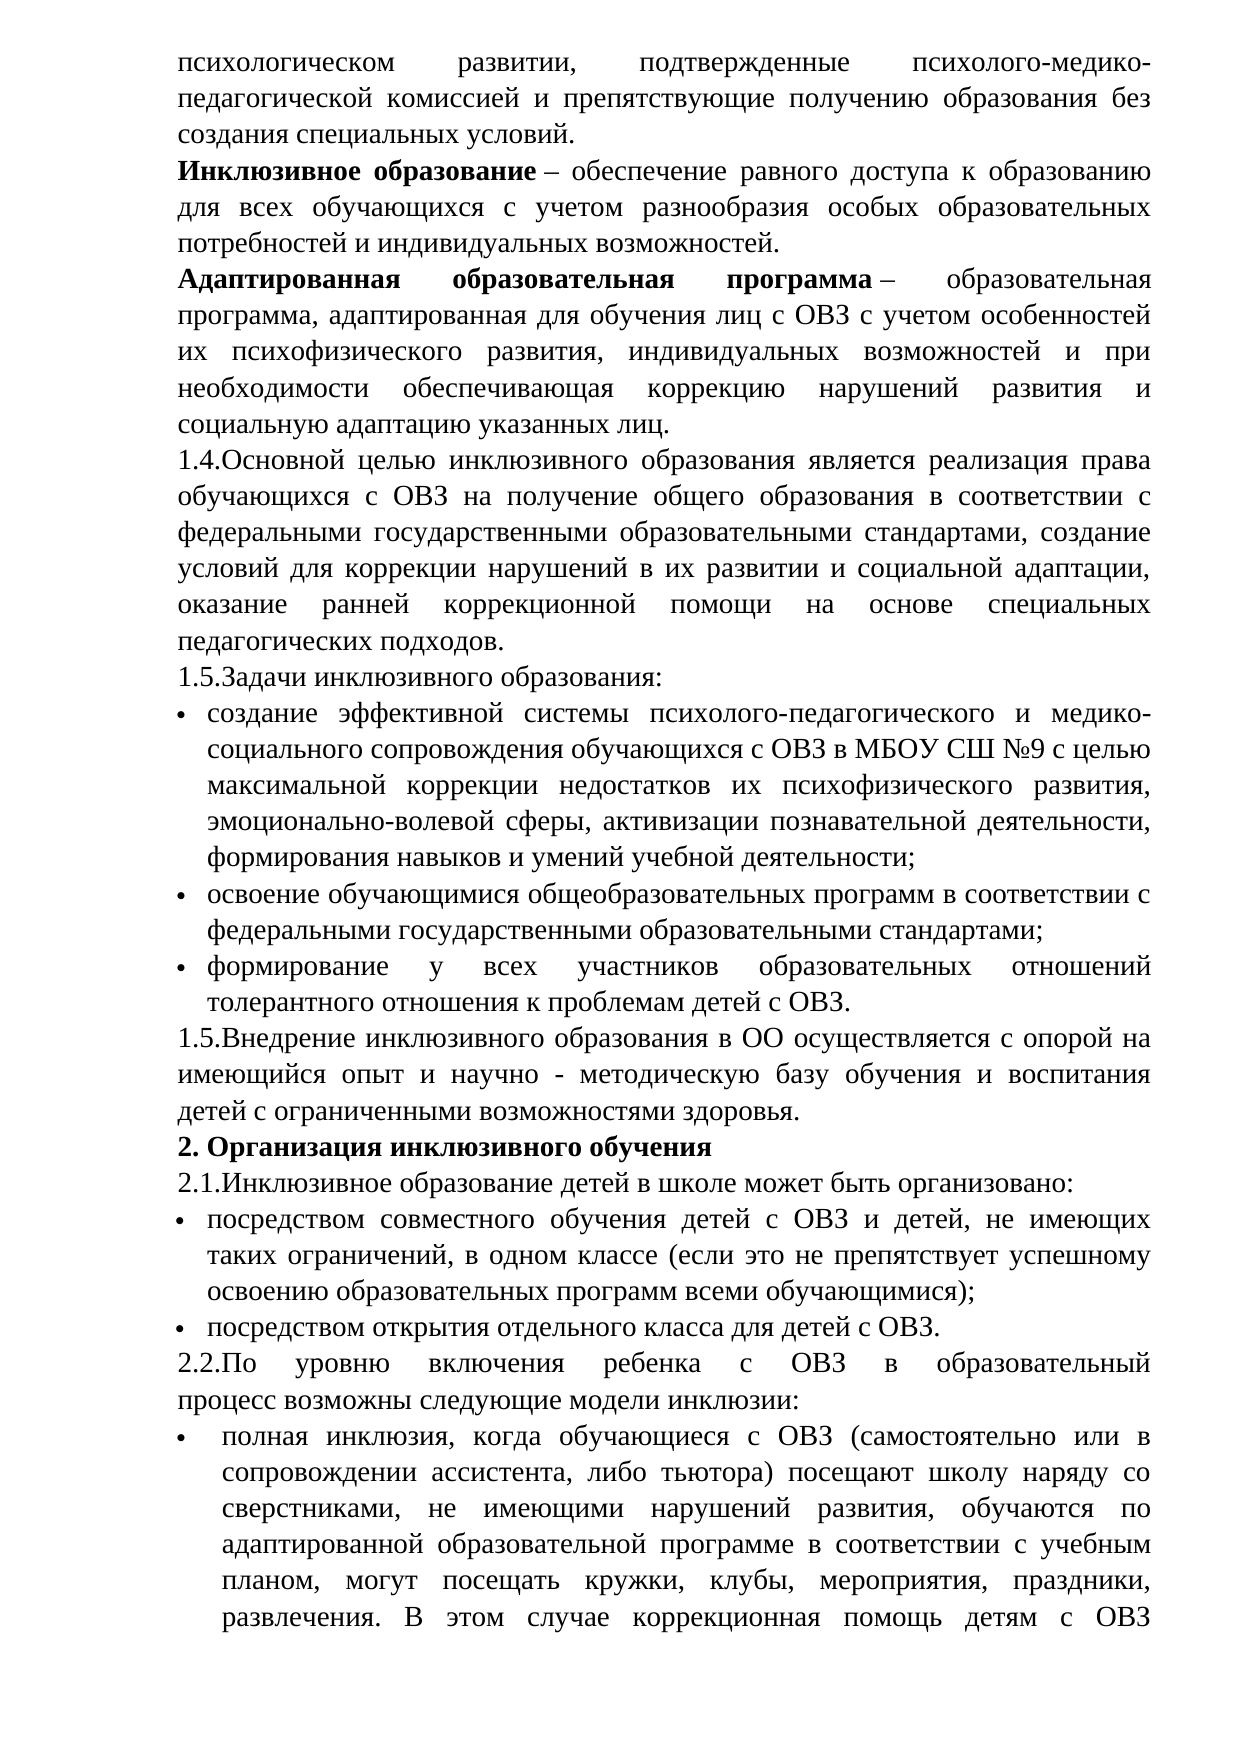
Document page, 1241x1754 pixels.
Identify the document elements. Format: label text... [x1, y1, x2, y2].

text 2.2.По уровню включения ребенка с ОВЗ в образовательный процесс возможны следующие модели инклюзии: [177, 1346, 1152, 1415]
text 1.5.Внедрение инклюзивного образования в ОО осуществляется с опорой на имеющийся опыт и научно - методическую базу обучения и воспитания детей с ограниченными возможностями здоровья. [177, 1020, 1152, 1126]
list посредством открытия отдельного класса для детей с ОВЗ. [176, 1309, 1152, 1343]
list посредством совместного обучения детей с ОВЗ и детей, не имеющих таких ограничений, в одном классе (если это не препятствует успешному освоению образовательных программ всеми обучающимися); [176, 1201, 1152, 1307]
text 2.1.Инклюзивное образование детей в школе может быть организовано: [177, 1165, 1152, 1198]
list создание эффективной системы психолого-педагогического и медико-социального сопровождения обучающихся с ОВЗ в МБОУ СШ №9 с целью максимальной коррекции недостатков их психофизического развития, эмоционально-волевой сферы, активизации познавательной деятельности, формирования навыков и умений учебной деятельности; [177, 695, 1152, 873]
text 2. Организация инклюзивного обучения [177, 1129, 1152, 1162]
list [177, 1418, 1152, 1632]
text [177, 44, 1152, 150]
text Адаптированная образовательная программа – образовательная программа, адаптированная для обучения лиц с ОВЗ с учетом особенностей их психофизического развития, индивидуальных возможностей и при необходимости обеспечивающая коррекцию нарушений развития и социальную адаптацию указанных лиц. [177, 261, 1152, 439]
text 1.4.Основной целью инклюзивного образования является реализация права обучающихся с ОВЗ на получение общего образования в соответствии с федеральными государственными образовательными стандартами, создание условий для коррекции нарушений в их развитии и социальной адаптации, оказание ранней коррекционной помощи на основе специальных педагогических подходов. [177, 442, 1152, 656]
text Инклюзивное образование – обеспечение равного доступа к образованию для всех обучающихся с учетом разнообразия особых образовательных потребностей и индивидуальных возможностей. [177, 153, 1152, 259]
text 1.5.Задачи инклюзивного образования: [177, 659, 1152, 692]
list формирование у всех участников образовательных отношений толерантного отношения к проблемам детей с ОВЗ. [177, 948, 1152, 1018]
list освоение обучающимися общеобразовательных программ в соответствии с федеральными государственными образовательными стандартами; [177, 876, 1152, 945]
